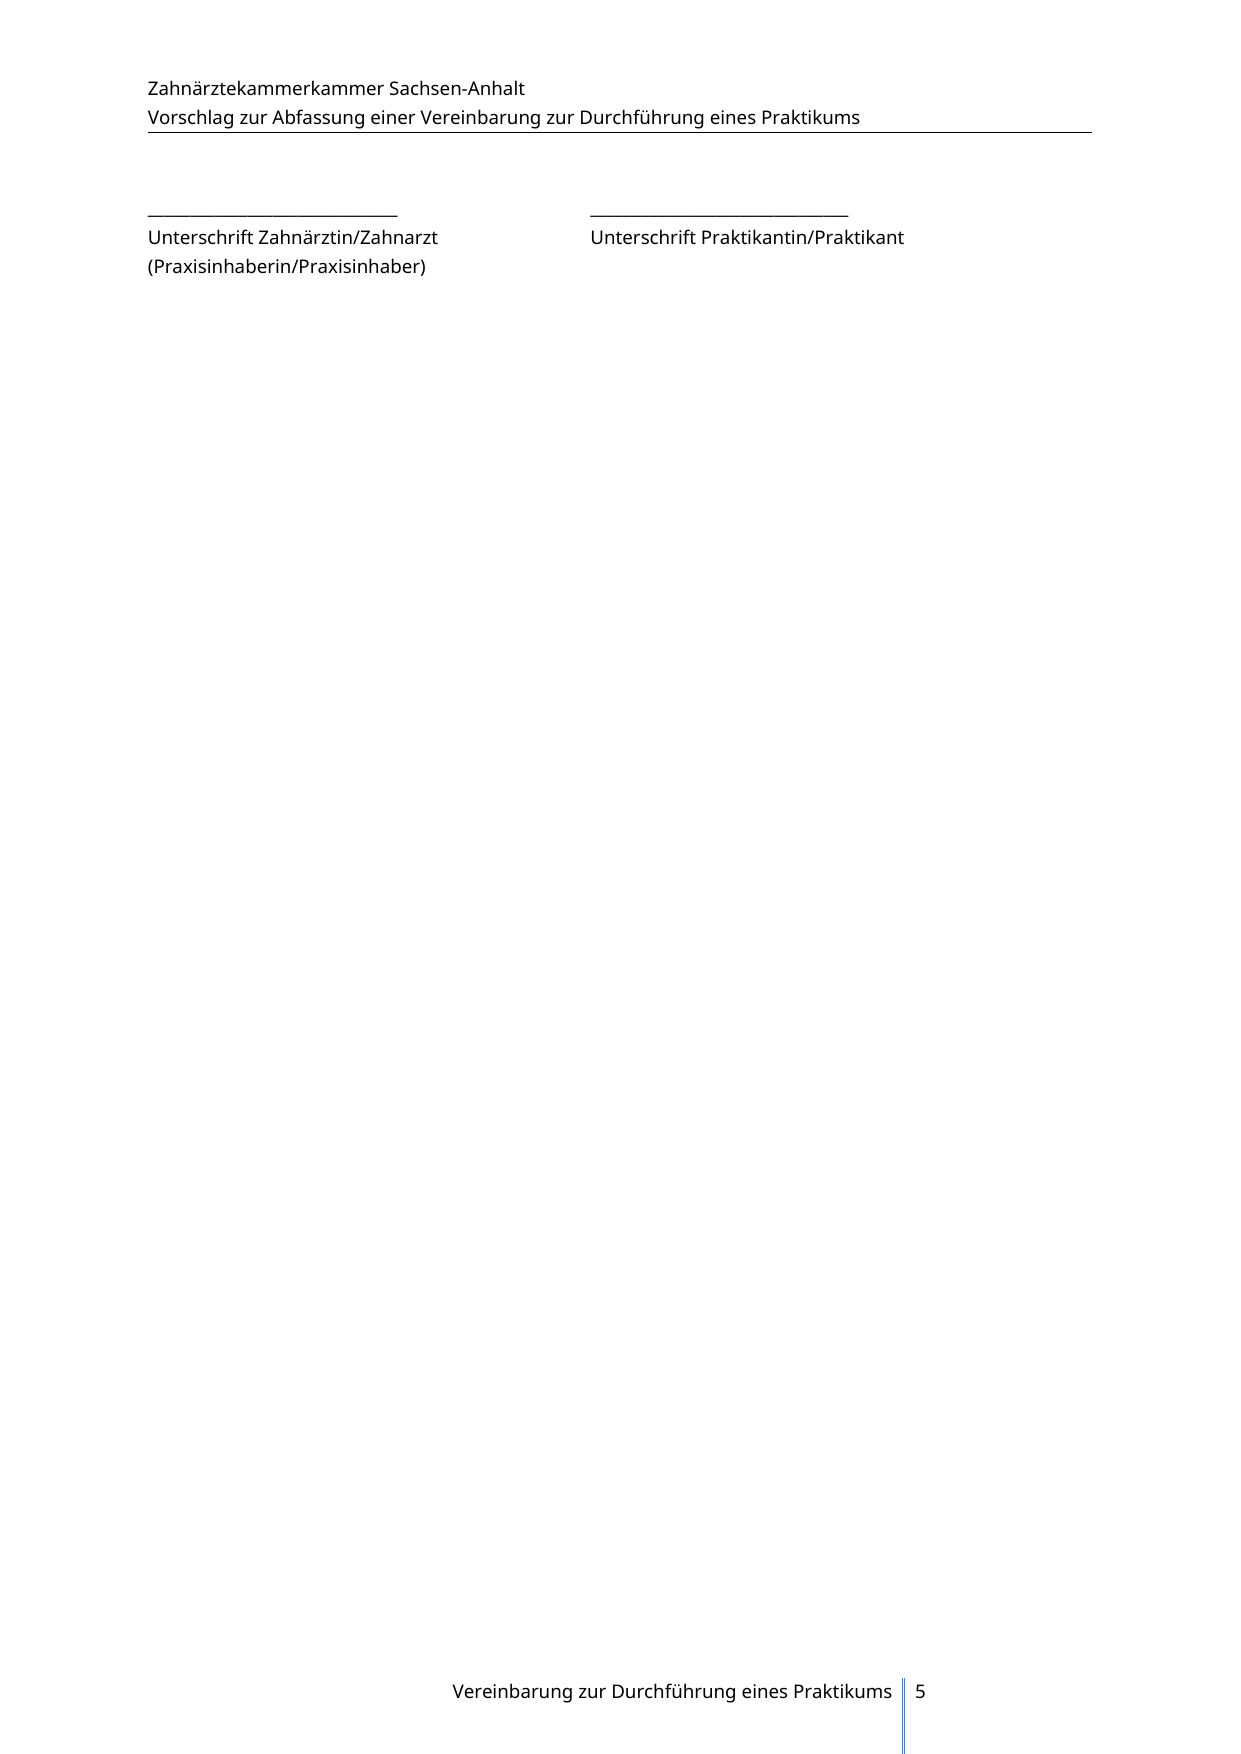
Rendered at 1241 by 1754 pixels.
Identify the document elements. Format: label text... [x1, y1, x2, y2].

text Unterschrift Zahnärztin/Zahnarzt Unterschrift Praktikantin/Praktikant [148, 224, 1092, 249]
text (Praxisinhaberin/Praxisinhaber) [148, 253, 1092, 279]
text ______________________________ _______________________________ [148, 195, 1092, 220]
